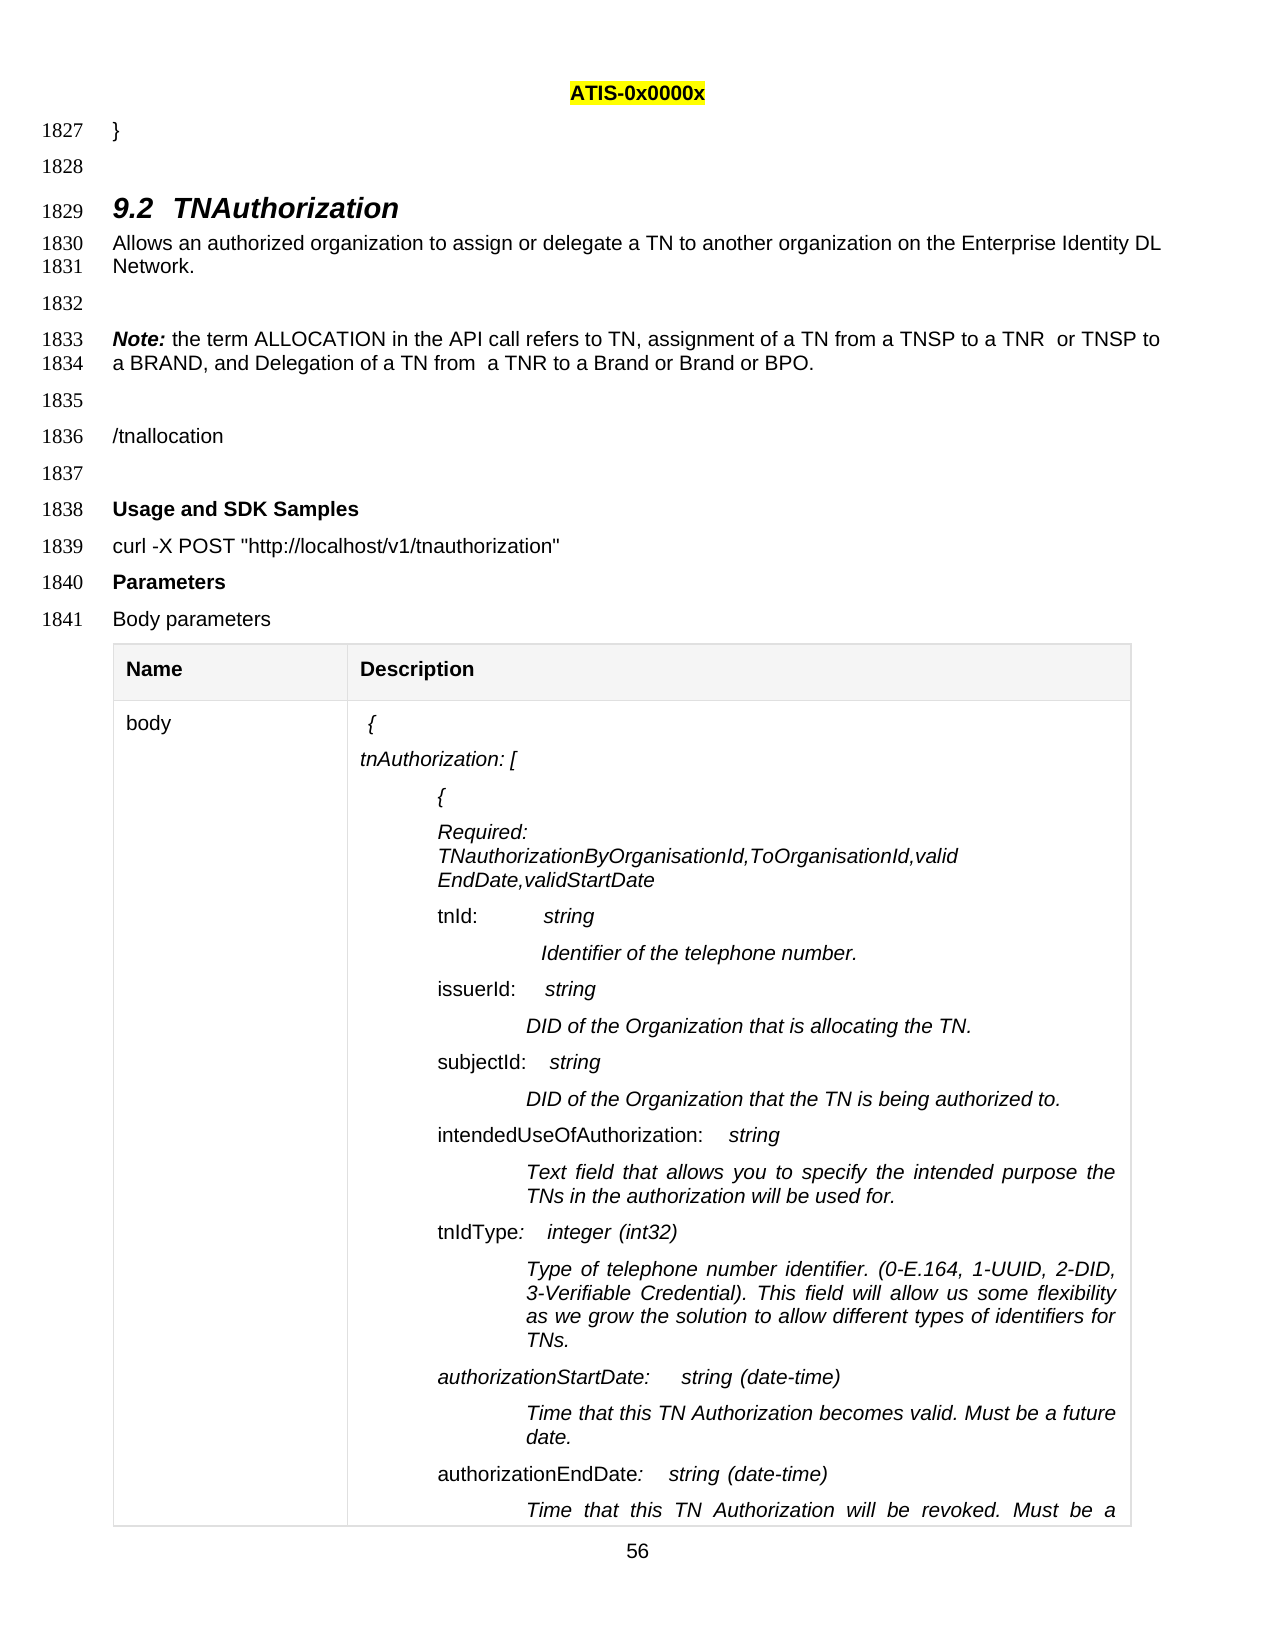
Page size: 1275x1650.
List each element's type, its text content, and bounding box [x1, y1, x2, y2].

text Allows an authorized organization to assign or delegate a TN to another organization on the Enterprise Identity DL Network. [112, 230, 1162, 278]
text curl -X POST "http://localhost/v1/tnauthorization" [112, 533, 1162, 557]
table_header Description [348, 645, 1130, 700]
text /tnallocation [112, 424, 1162, 448]
text Body parameters [112, 606, 1162, 630]
table_header Name [114, 645, 347, 700]
text Usage and SDK Samples [112, 497, 1162, 521]
text Note: the term ALLOCATION in the API call refers to TN, assignment of a TN from a TNSP to a TNR or TNSP to a BRAND, and Delegation of a TN from a TNR to a Brand or Brand or BPO. [112, 327, 1162, 375]
text Parameters [112, 570, 1162, 594]
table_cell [348, 701, 1130, 1525]
table_cell body [114, 701, 347, 1525]
text } [112, 118, 1162, 142]
subtitle TNAuthorization [112, 191, 1162, 224]
